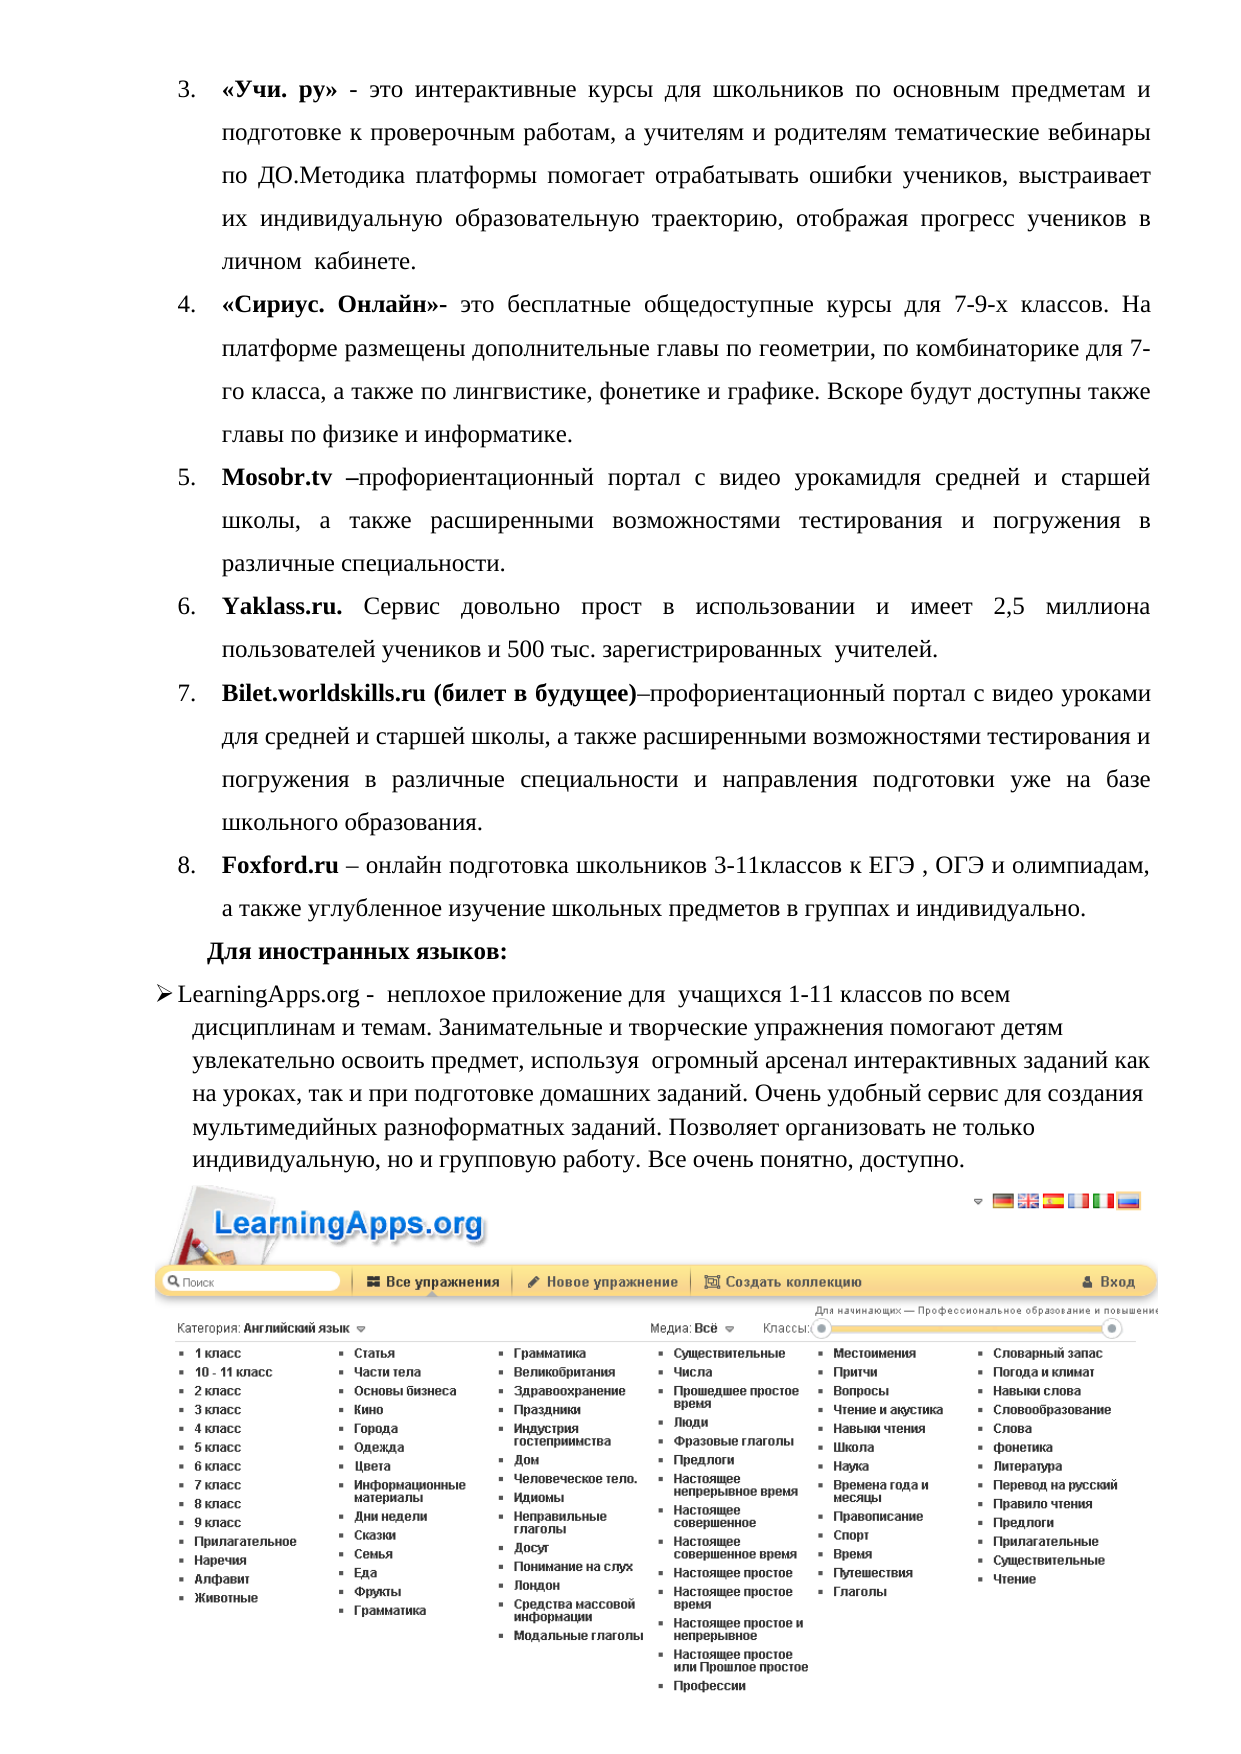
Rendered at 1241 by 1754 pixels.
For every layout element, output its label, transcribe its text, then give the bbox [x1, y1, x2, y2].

list Bilet.worldskills.ru (билет в будущее)–профориентационный портал с видео уроками для средней и старшей школы, а также расширенными возможностями тестирования и погружения в различные специальности и направления подготовки уже на базе школьного образования. [177, 678, 1152, 836]
list Yaklass.ru. Сервис довольно прост в использовании и имеет 2,5 миллиона пользователей учеников и 500 тыс. зарегистрированных учителей. [177, 591, 1152, 663]
picture [154, 1185, 1158, 1706]
list Для иностранных языков: [207, 936, 1152, 965]
list LearningApps.org - неплохое приложение для учащихся 1-11 классов по всем дисциплинам и темам. Занимательные и творческие упражнения помогают детям увлекательно освоить предмет, используя огромный арсенал интерактивных заданий как на уроках, так и при подготовке домашних заданий. Очень удобный сервис для создания мультимедийных разноформатных заданий. Позволяет организовать не только индивидуальную, но и групповую работу. Все очень понятно, доступно. [154, 979, 1152, 1173]
list «Учи. ру» - это интерактивные курсы для школьников по основным предметам и подготовке к проверочным работам, а учителям и родителям тематические вебинары по ДО.Методика платформы помогает отрабатывать ошибки учеников, выстраивает их индивидуальную образовательную траекторию, отображая прогресс учеников в личном кабинете. [177, 74, 1152, 275]
list «Сириус. Онлайн»- это бесплатные общедоступные курсы для 7-9-х классов. На платформе размещены дополнительные главы по геометрии, по комбинаторике для 7- го класса, а также по лингвистике, фонетике и графике. Вскоре будут доступны также главы по физике и информатике. [177, 289, 1152, 448]
list Mosobr.tv –профориентационный портал с видео урокамидля средней и старшей школы, а также расширенными возможностями тестирования и погружения в различные специальности. [177, 462, 1152, 577]
list Foxford.ru – онлайн подготовка школьников 3-11классов к ЕГЭ , ОГЭ и олимпиадам, а также углубленное изучение школьных предметов в группах и индивидуально. [177, 850, 1152, 922]
